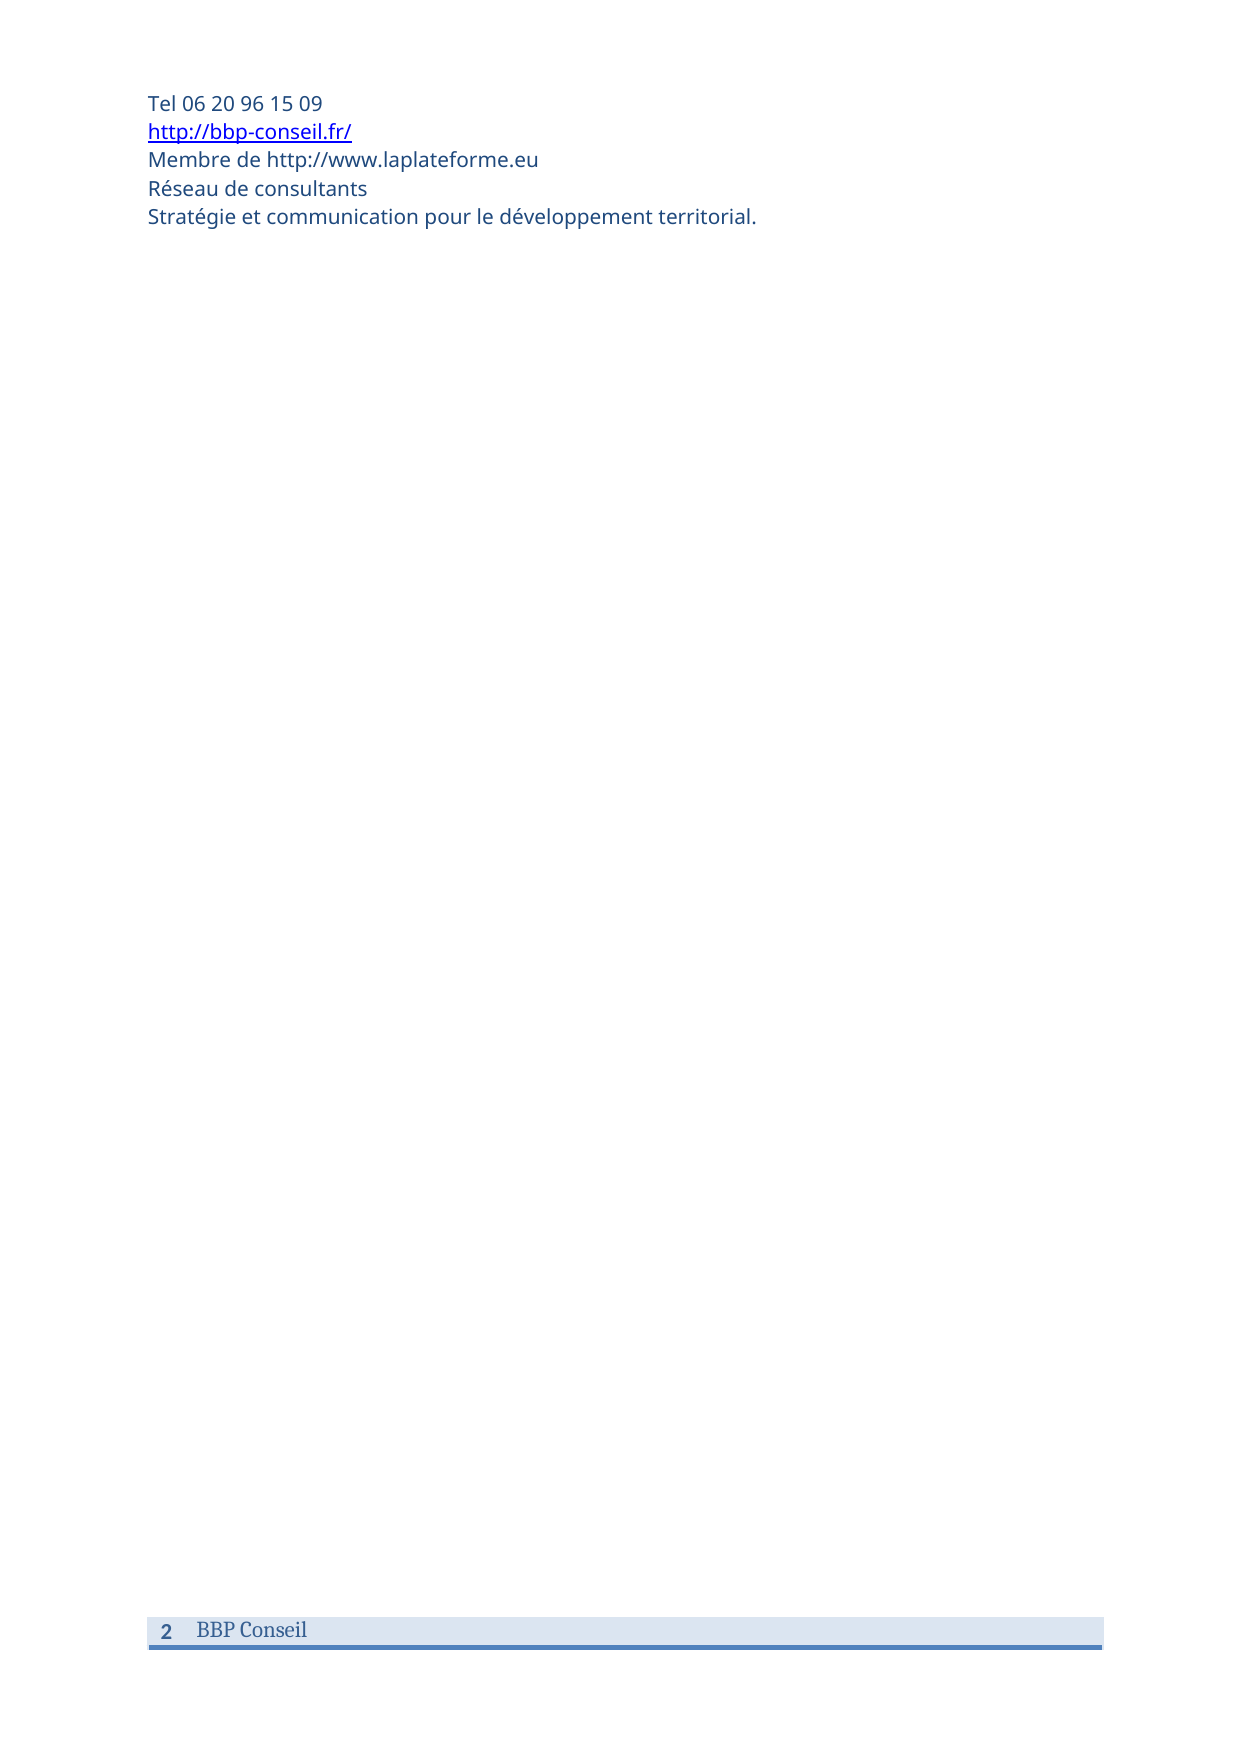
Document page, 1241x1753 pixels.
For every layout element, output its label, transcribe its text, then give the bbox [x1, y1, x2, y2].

text Membre de http://www.laplateforme.eu [148, 146, 1093, 174]
text http://bbp-conseil.fr/ [148, 117, 1093, 146]
text Stratégie et communication pour le développement territorial. [148, 202, 1093, 231]
text Réseau de consultants [148, 174, 1093, 202]
text Tel 06 20 96 15 09 [148, 89, 1093, 117]
